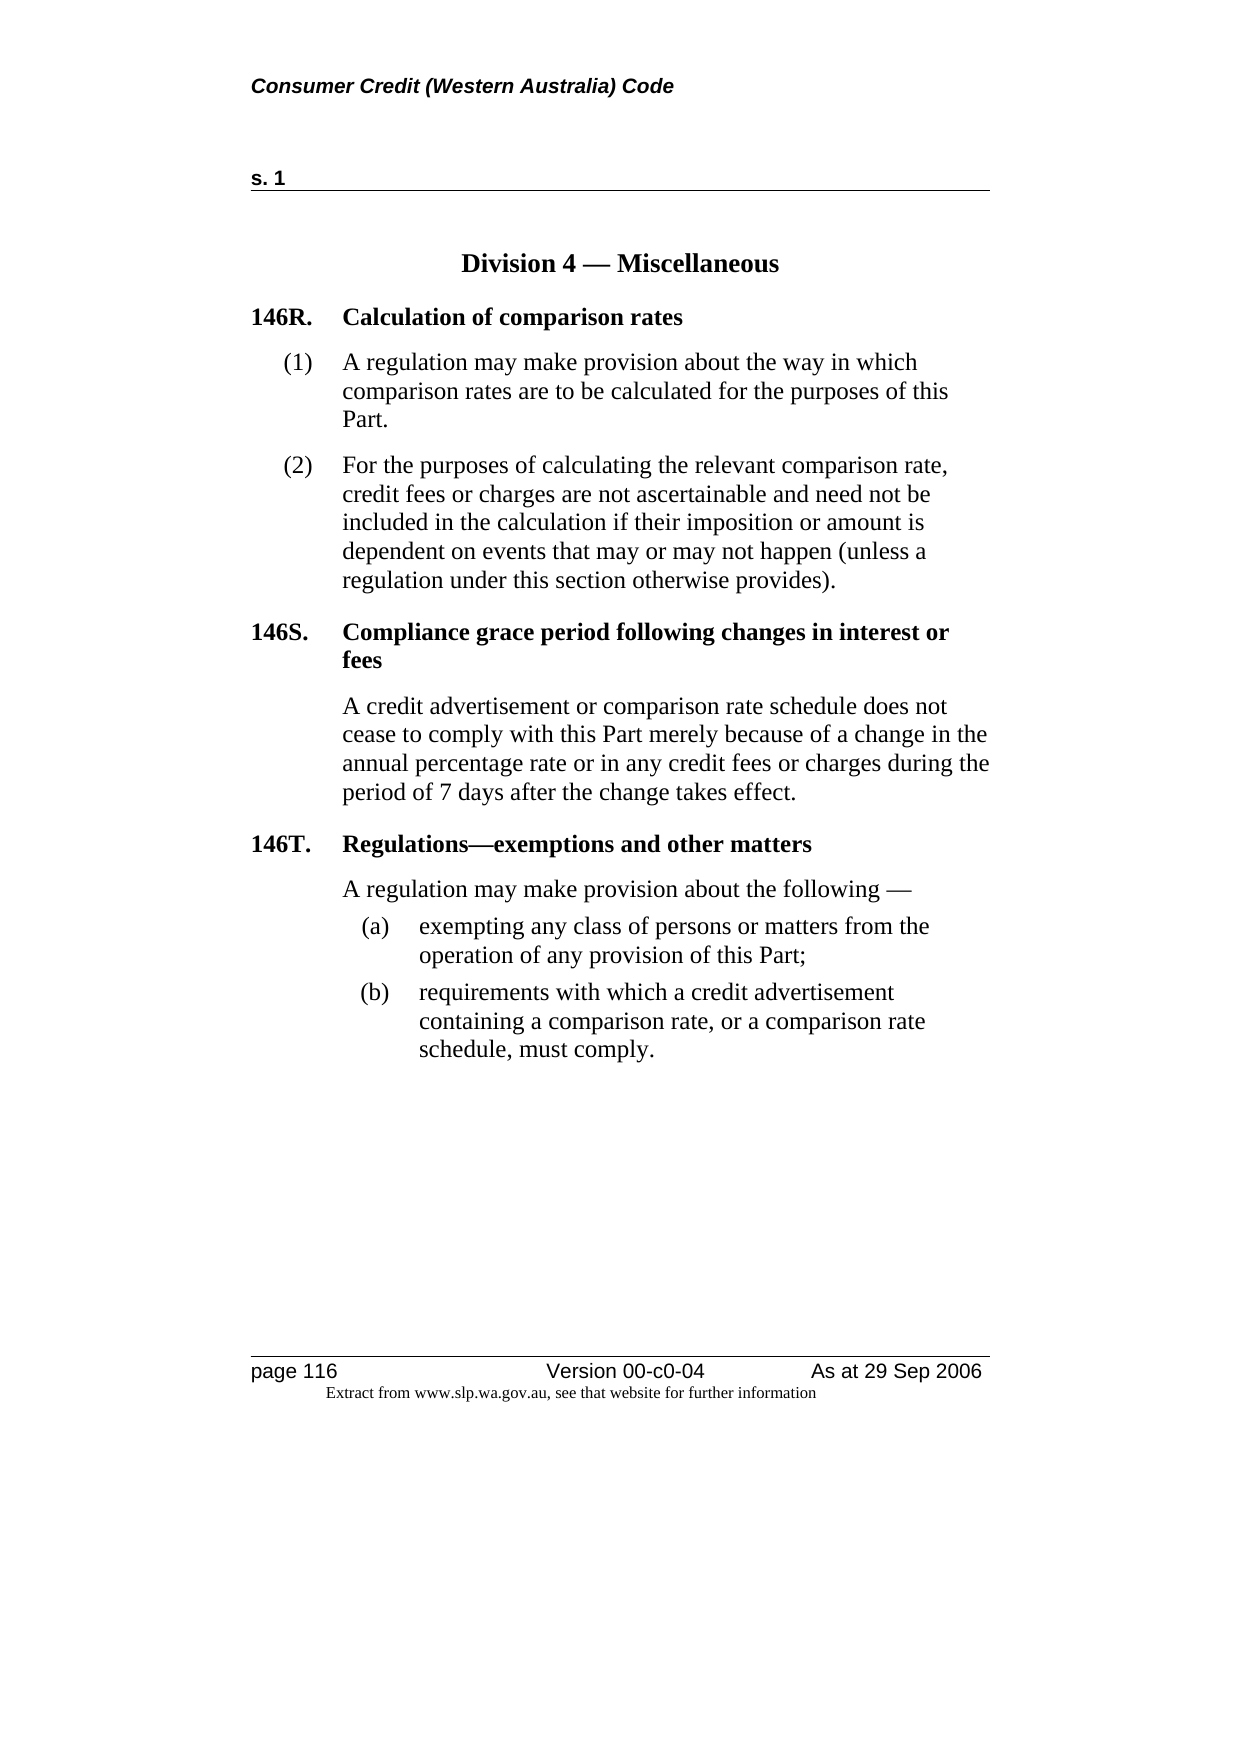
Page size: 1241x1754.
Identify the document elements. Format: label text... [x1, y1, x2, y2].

subtitle 146S. Compliance grace period following changes in interest or fees [251, 617, 990, 674]
subtitle 146T. Regulations—exemptions and other matters [251, 829, 990, 857]
text (b) requirements with which a credit advertisement containing a comparison rate, or a comparison rate schedule, must comply. [251, 977, 990, 1063]
text (a) exempting any class of persons or matters from the operation of any provision of this Part; [251, 911, 990, 969]
text A regulation may make provision about the following — [251, 874, 990, 903]
subtitle 146R. Calculation of comparison rates [251, 302, 990, 330]
subtitle Division 4 — Miscellaneous [251, 247, 990, 279]
text A credit advertisement or comparison rate schedule does not cease to comply with this Part merely because of a change in the annual percentage rate or in any credit fees or charges during the period of 7 days after the change takes effect. [251, 691, 990, 806]
text (2) For the purposes of calculating the relevant comparison rate, credit fees or charges are not ascertainable and need not be included in the calculation if their imposition or amount is dependent on events that may or may not happen (unless a regulation under this section otherwise provides). [251, 450, 990, 594]
text (1) A regulation may make provision about the way in which comparison rates are to be calculated for the purposes of this Part. [251, 347, 990, 433]
